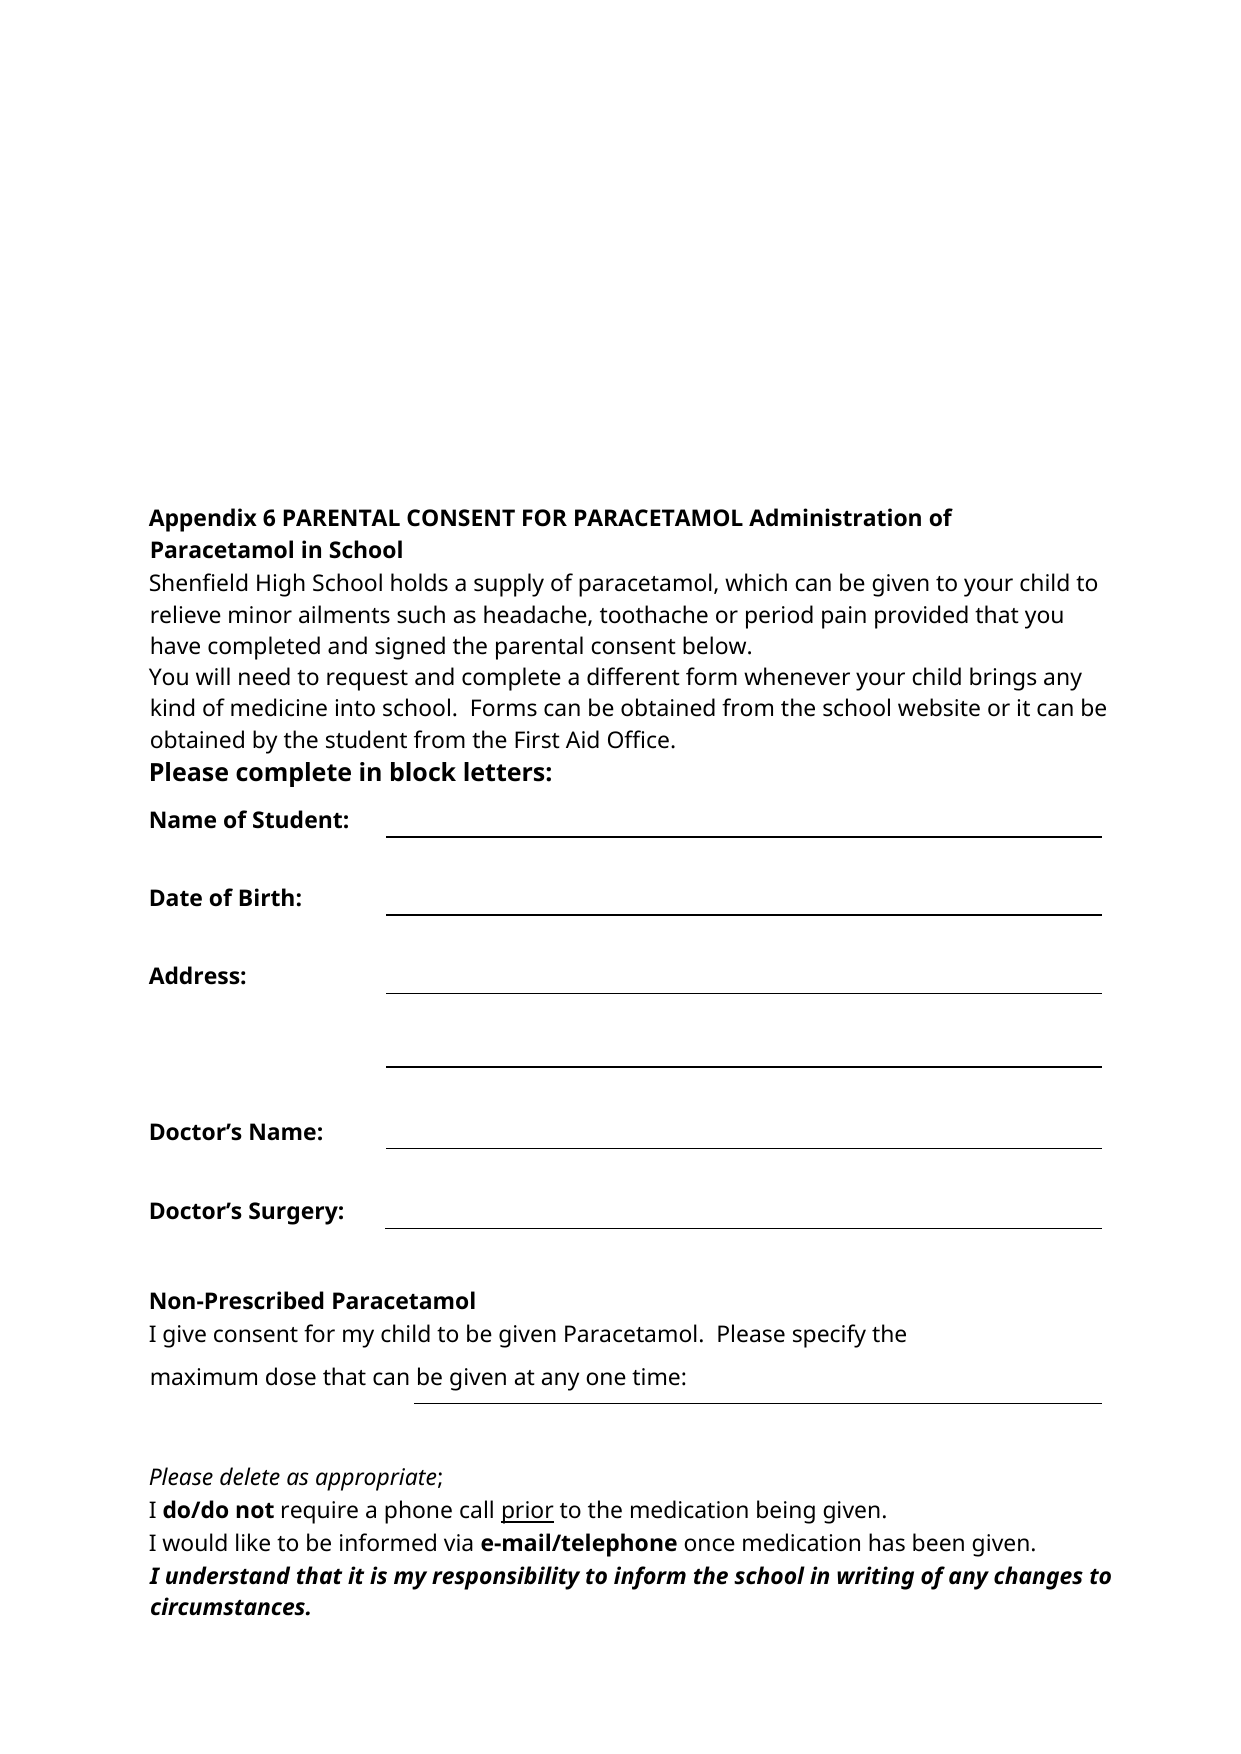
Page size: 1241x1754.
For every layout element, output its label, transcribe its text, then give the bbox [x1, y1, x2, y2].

text Doctor’s Surgery: [148, 1195, 1118, 1226]
text Address: [148, 960, 1118, 991]
text Please complete in block letters: [148, 755, 1118, 789]
text Shenfield High School holds a supply of paracetamol, which can be given to your child to relieve minor ailments such as headache, toothache or period pain provided that you have completed and signed the parental consent below. [148, 567, 1118, 661]
subtitle Appendix 6 PARENTAL CONSENT FOR PARACETAMOL Administration of Paracetamol in School [148, 502, 1042, 566]
text Doctor’s Name: [148, 1115, 1118, 1147]
text I do/do not require a phone call prior to the medication being given. [148, 1494, 1117, 1526]
text You will need to request and complete a different form whenever your child brings any kind of medicine into school. Forms can be obtained from the school website or it can be obtained by the student from the First Aid Office. [148, 661, 1118, 755]
text Name of Student: [148, 803, 1118, 835]
text I give consent for my child to be given Paracetamol. Please specify the maximum dose that can be given at any one time: [148, 1318, 1015, 1392]
text I would like to be informed via e-mail/telephone once medication has been given. [148, 1527, 1117, 1558]
text I understand that it is my responsibility to inform the school in writing of any changes to circumstances. [150, 1560, 1118, 1622]
text Please delete as appropriate; [148, 1461, 1118, 1492]
subtitle Non-Prescribed Paracetamol [148, 1285, 1042, 1317]
text Date of Birth: [148, 882, 1118, 913]
